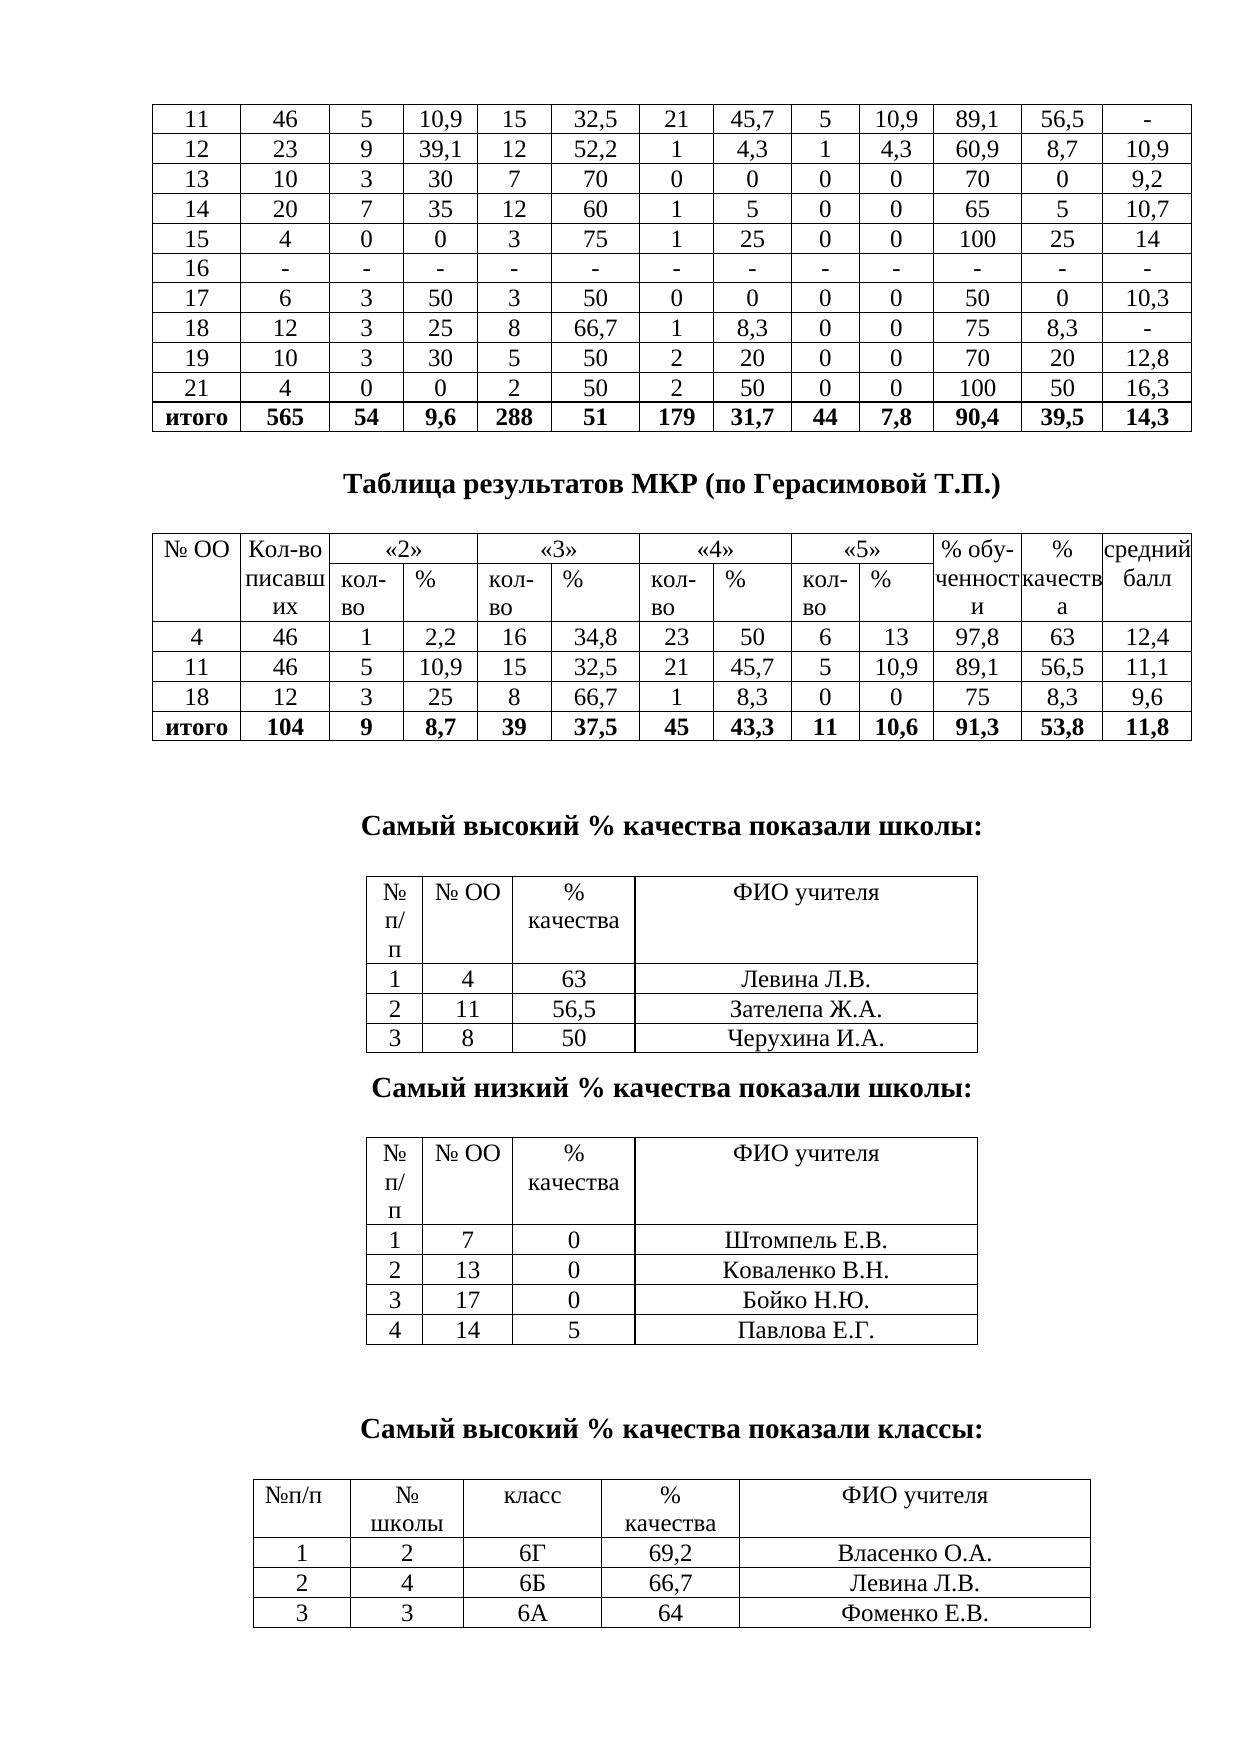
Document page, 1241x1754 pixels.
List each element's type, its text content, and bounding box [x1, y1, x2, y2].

table_cell 19 [153, 343, 240, 372]
table_cell 3 [330, 164, 403, 193]
table_cell 63 [1022, 622, 1102, 651]
table_cell 15 [478, 652, 551, 681]
table_cell 0 [792, 194, 859, 223]
table_cell Левина Л.В. [636, 964, 977, 993]
table_cell 0 [404, 373, 477, 401]
table_cell 16,3 [1103, 373, 1191, 401]
table_cell 16 [153, 254, 240, 282]
table_cell 66,7 [552, 682, 639, 711]
table_cell 104 [241, 712, 329, 740]
table_cell 32,5 [552, 652, 639, 681]
table_cell 0 [714, 283, 791, 312]
table_cell 8,3 [1022, 682, 1102, 711]
table_cell - [934, 254, 1021, 282]
table_cell 15 [478, 105, 551, 133]
table_cell - [1103, 313, 1191, 342]
table_cell 10,3 [1103, 283, 1191, 312]
table_cell 12,8 [1103, 343, 1191, 372]
table_header № ОО [423, 877, 512, 963]
table_cell 8 [423, 1024, 512, 1052]
table_header «4» [640, 534, 791, 563]
table_header % качества [513, 877, 634, 963]
table_cell 1 [254, 1538, 350, 1567]
table_cell 50 [552, 283, 639, 312]
table_cell 288 [478, 403, 551, 431]
table_cell Зателепа Ж.А. [636, 994, 977, 1022]
table_cell 100 [934, 224, 1021, 252]
table_cell 54 [330, 403, 403, 431]
table_cell 3 [330, 343, 403, 372]
table_cell - [792, 254, 859, 282]
table_cell Коваленко В.Н. [636, 1255, 977, 1284]
table_cell 1 [367, 964, 422, 993]
table_cell 0 [714, 164, 791, 193]
table_header № ОО [423, 1138, 512, 1224]
table_cell 50 [714, 373, 791, 401]
table_cell 50 [552, 373, 639, 401]
table_cell % [404, 564, 477, 621]
table_cell 2 [254, 1568, 350, 1597]
table_cell 0 [860, 194, 933, 223]
table_header % обу-ченности [934, 534, 1021, 621]
table_header ФИО учителя [636, 877, 977, 963]
table_cell 50 [552, 343, 639, 372]
table_cell 14 [153, 194, 240, 223]
table_cell 0 [860, 164, 933, 193]
table_cell кол-во [330, 564, 403, 621]
table_cell 5 [1022, 194, 1102, 223]
table_cell - [404, 254, 477, 282]
table_cell 10 [241, 343, 329, 372]
table_cell 12 [478, 134, 551, 163]
table_cell 17 [153, 283, 240, 312]
table_cell 3 [330, 283, 403, 312]
table_cell 12 [241, 313, 329, 342]
table_cell 8 [478, 682, 551, 711]
table_cell Черухина И.А. [636, 1024, 977, 1052]
table_header №п/п [254, 1480, 350, 1537]
table_cell 60 [552, 194, 639, 223]
table_cell 13 [860, 622, 933, 651]
table_cell 3 [367, 1024, 422, 1052]
table_cell 3 [478, 283, 551, 312]
table_cell 1 [330, 622, 403, 651]
table_cell кол-во [640, 564, 713, 621]
table_cell 3 [351, 1598, 463, 1627]
table_cell - [330, 254, 403, 282]
table_cell 39,1 [404, 134, 477, 163]
table_cell 39 [478, 712, 551, 740]
table_cell 70 [934, 164, 1021, 193]
table_cell 10,9 [404, 105, 477, 133]
table_cell 20 [714, 343, 791, 372]
table_cell 14,3 [1103, 403, 1191, 431]
table_cell 0 [792, 373, 859, 401]
table_cell - [1103, 105, 1191, 133]
table_cell - [640, 254, 713, 282]
table_cell 7 [423, 1225, 512, 1254]
table_cell 18 [153, 682, 240, 711]
table_cell % [860, 564, 933, 621]
table_cell 46 [241, 622, 329, 651]
table_cell 6 [792, 622, 859, 651]
table_cell 5 [792, 652, 859, 681]
table_cell 10,9 [1103, 134, 1191, 163]
table_cell 1 [640, 224, 713, 252]
table_cell Павлова Е.Г. [636, 1315, 977, 1343]
table_cell 66,7 [552, 313, 639, 342]
table_cell 10,9 [860, 652, 933, 681]
table_cell 90,4 [934, 403, 1021, 431]
table_cell 11 [153, 652, 240, 681]
table_cell - [1103, 254, 1191, 282]
table_cell 0 [792, 313, 859, 342]
table_cell 97,8 [934, 622, 1021, 651]
table_cell 7,8 [860, 403, 933, 431]
table_cell 5 [792, 105, 859, 133]
table_cell 5 [513, 1315, 634, 1343]
table_cell 0 [640, 283, 713, 312]
table_cell 0 [640, 164, 713, 193]
table_cell итого [153, 712, 240, 740]
table_cell 0 [792, 224, 859, 252]
table_cell 10,9 [860, 105, 933, 133]
table_cell 4 [351, 1568, 463, 1597]
table_cell 0 [330, 373, 403, 401]
table_cell 63 [513, 964, 634, 993]
table_cell 11,8 [1103, 712, 1191, 740]
table_cell - [714, 254, 791, 282]
table_cell 7 [330, 194, 403, 223]
table_cell 1 [640, 194, 713, 223]
table_cell 1 [640, 682, 713, 711]
table_cell 2,2 [404, 622, 477, 651]
table_header ФИО учителя [636, 1138, 977, 1224]
table_cell 0 [513, 1285, 634, 1314]
table_header средний балл [1103, 534, 1191, 621]
table_header «3» [478, 534, 639, 563]
table_header «2» [330, 534, 477, 563]
table_cell 31,7 [714, 403, 791, 431]
table_cell 2 [367, 1255, 422, 1284]
table_cell 64 [602, 1598, 739, 1627]
table_cell 1 [640, 134, 713, 163]
table_cell 4 [241, 224, 329, 252]
table_cell 3 [254, 1598, 350, 1627]
table_cell 5 [330, 652, 403, 681]
table_cell 0 [860, 343, 933, 372]
table_cell 25 [714, 224, 791, 252]
table_cell 8,3 [714, 313, 791, 342]
table_cell 0 [792, 283, 859, 312]
table_cell 0 [792, 343, 859, 372]
table_cell 2 [478, 373, 551, 401]
table_cell 21 [153, 373, 240, 401]
table_cell - [860, 254, 933, 282]
table_cell 35 [404, 194, 477, 223]
table_cell кол-во [792, 564, 859, 621]
table_cell 0 [860, 283, 933, 312]
table_cell 8,7 [404, 712, 477, 740]
table_cell 25 [404, 682, 477, 711]
table_cell 51 [552, 403, 639, 431]
table_cell 10,6 [860, 712, 933, 740]
table_cell 2 [640, 373, 713, 401]
table_header % качества [1022, 534, 1102, 621]
table_cell 66,7 [602, 1568, 739, 1597]
table_cell 7 [478, 164, 551, 193]
table_cell 45 [640, 712, 713, 740]
table_cell Штомпель Е.В. [636, 1225, 977, 1254]
table_cell Левина Л.В. [740, 1568, 1090, 1597]
table_header «5» [792, 534, 933, 563]
table_cell - [241, 254, 329, 282]
table_cell 0 [404, 224, 477, 252]
table_cell 1 [640, 313, 713, 342]
table_cell % [552, 564, 639, 621]
table_cell 1 [792, 134, 859, 163]
table_cell 89,1 [934, 105, 1021, 133]
table_cell 20 [241, 194, 329, 223]
table_cell 2 [367, 994, 422, 1022]
table_header № ОО [153, 534, 240, 621]
table_cell 0 [792, 682, 859, 711]
table_cell 50 [934, 283, 1021, 312]
table_cell 17 [423, 1285, 512, 1314]
text Самый высокий % качества показали школы: [177, 808, 1167, 842]
table_cell 45,7 [714, 105, 791, 133]
table_cell 11 [153, 105, 240, 133]
table_cell 15 [153, 224, 240, 252]
table_cell 11 [423, 994, 512, 1022]
table_cell 3 [330, 313, 403, 342]
table_cell 30 [404, 164, 477, 193]
table_cell 3 [367, 1285, 422, 1314]
table_cell 10 [241, 164, 329, 193]
table_cell 10,9 [404, 652, 477, 681]
text Самый низкий % качества показали школы: [177, 1070, 1167, 1103]
table_cell 9 [330, 134, 403, 163]
table_cell 0 [330, 224, 403, 252]
table_header % качества [602, 1480, 739, 1537]
table_cell 0 [860, 224, 933, 252]
table_cell 6А [464, 1598, 601, 1627]
table_cell 30 [404, 343, 477, 372]
table_cell 5 [478, 343, 551, 372]
table_cell 53,8 [1022, 712, 1102, 740]
table_cell 8,3 [714, 682, 791, 711]
table_cell 52,2 [552, 134, 639, 163]
table_cell 37,5 [552, 712, 639, 740]
table_cell 25 [404, 313, 477, 342]
table_header ФИО учителя [740, 1480, 1090, 1537]
table_cell 21 [640, 652, 713, 681]
table_cell 69,2 [602, 1538, 739, 1567]
table_cell 0 [1022, 164, 1102, 193]
table_cell 12 [153, 134, 240, 163]
table_cell 60,9 [934, 134, 1021, 163]
table_cell 46 [241, 652, 329, 681]
table_cell 4,3 [714, 134, 791, 163]
table_cell 1 [367, 1225, 422, 1254]
table_cell - [1022, 254, 1102, 282]
table_header № п/п [367, 1138, 422, 1224]
table_cell 23 [640, 622, 713, 651]
table_cell 0 [513, 1255, 634, 1284]
table_cell 2 [640, 343, 713, 372]
table_cell 9,6 [404, 403, 477, 431]
table_cell Фоменко Е.В. [740, 1598, 1090, 1627]
table_cell 4 [423, 964, 512, 993]
text Таблица результатов МКР (по Герасимовой Т.П.) [177, 466, 1167, 499]
table_cell 16 [478, 622, 551, 651]
table_cell итого [153, 403, 240, 431]
table_cell 91,3 [934, 712, 1021, 740]
table_cell 12 [478, 194, 551, 223]
table_cell 50 [1022, 373, 1102, 401]
table_cell 0 [860, 313, 933, 342]
table_cell 0 [1022, 283, 1102, 312]
table_cell 11 [792, 712, 859, 740]
table_cell 43,3 [714, 712, 791, 740]
table_cell 565 [241, 403, 329, 431]
table_header класс [464, 1480, 601, 1537]
table_cell 13 [153, 164, 240, 193]
table_cell 46 [241, 105, 329, 133]
table_cell 6Г [464, 1538, 601, 1567]
table_cell 4,3 [860, 134, 933, 163]
table_cell 14 [1103, 224, 1191, 252]
table_cell 20 [1022, 343, 1102, 372]
table_cell 8,7 [1022, 134, 1102, 163]
table_cell 75 [552, 224, 639, 252]
table_cell Бойко Н.Ю. [636, 1285, 977, 1314]
table_cell 50 [714, 622, 791, 651]
table_cell 50 [513, 1024, 634, 1052]
table_cell 9,2 [1103, 164, 1191, 193]
table_cell 65 [934, 194, 1021, 223]
table_cell 44 [792, 403, 859, 431]
table_cell 4 [241, 373, 329, 401]
table_cell 8,3 [1022, 313, 1102, 342]
table_cell 25 [1022, 224, 1102, 252]
table_cell 56,5 [1022, 652, 1102, 681]
table_header № школы [351, 1480, 463, 1537]
table_cell 6 [241, 283, 329, 312]
table_cell 10,7 [1103, 194, 1191, 223]
table_cell 34,8 [552, 622, 639, 651]
table_cell 179 [640, 403, 713, 431]
table_cell 12 [241, 682, 329, 711]
table_cell 75 [934, 313, 1021, 342]
table_cell 50 [404, 283, 477, 312]
table_cell 6Б [464, 1568, 601, 1597]
table_cell 9,6 [1103, 682, 1191, 711]
table_cell % [714, 564, 791, 621]
table_cell 5 [714, 194, 791, 223]
table_cell 75 [934, 682, 1021, 711]
table_cell 0 [792, 164, 859, 193]
table_cell 45,7 [714, 652, 791, 681]
table_cell 100 [934, 373, 1021, 401]
table_cell 13 [423, 1255, 512, 1284]
table_cell - [478, 254, 551, 282]
table_cell 23 [241, 134, 329, 163]
table_cell 70 [552, 164, 639, 193]
table_cell 0 [513, 1225, 634, 1254]
table_cell 3 [478, 224, 551, 252]
table_cell 32,5 [552, 105, 639, 133]
table_cell 56,5 [1022, 105, 1102, 133]
table_cell 11,1 [1103, 652, 1191, 681]
table_cell 9 [330, 712, 403, 740]
table_cell 12,4 [1103, 622, 1191, 651]
table_cell 4 [153, 622, 240, 651]
table_header % качества [513, 1138, 634, 1224]
table_cell 70 [934, 343, 1021, 372]
table_cell кол-во [478, 564, 551, 621]
table_cell 5 [330, 105, 403, 133]
table_cell Власенко О.А. [740, 1538, 1090, 1567]
table_cell 14 [423, 1315, 512, 1343]
table_header Кол-во писавших [241, 534, 329, 621]
table_cell 56,5 [513, 994, 634, 1022]
text Самый высокий % качества показали классы: [177, 1412, 1167, 1445]
table_cell 3 [330, 682, 403, 711]
table_cell 2 [351, 1538, 463, 1567]
table_cell - [552, 254, 639, 282]
table_cell 4 [367, 1315, 422, 1343]
table_cell 39,5 [1022, 403, 1102, 431]
table_cell 0 [860, 373, 933, 401]
table_cell 0 [860, 682, 933, 711]
table_cell 18 [153, 313, 240, 342]
table_cell 8 [478, 313, 551, 342]
table_cell 89,1 [934, 652, 1021, 681]
table_header № п/п [367, 877, 422, 963]
table_cell 21 [640, 105, 713, 133]
